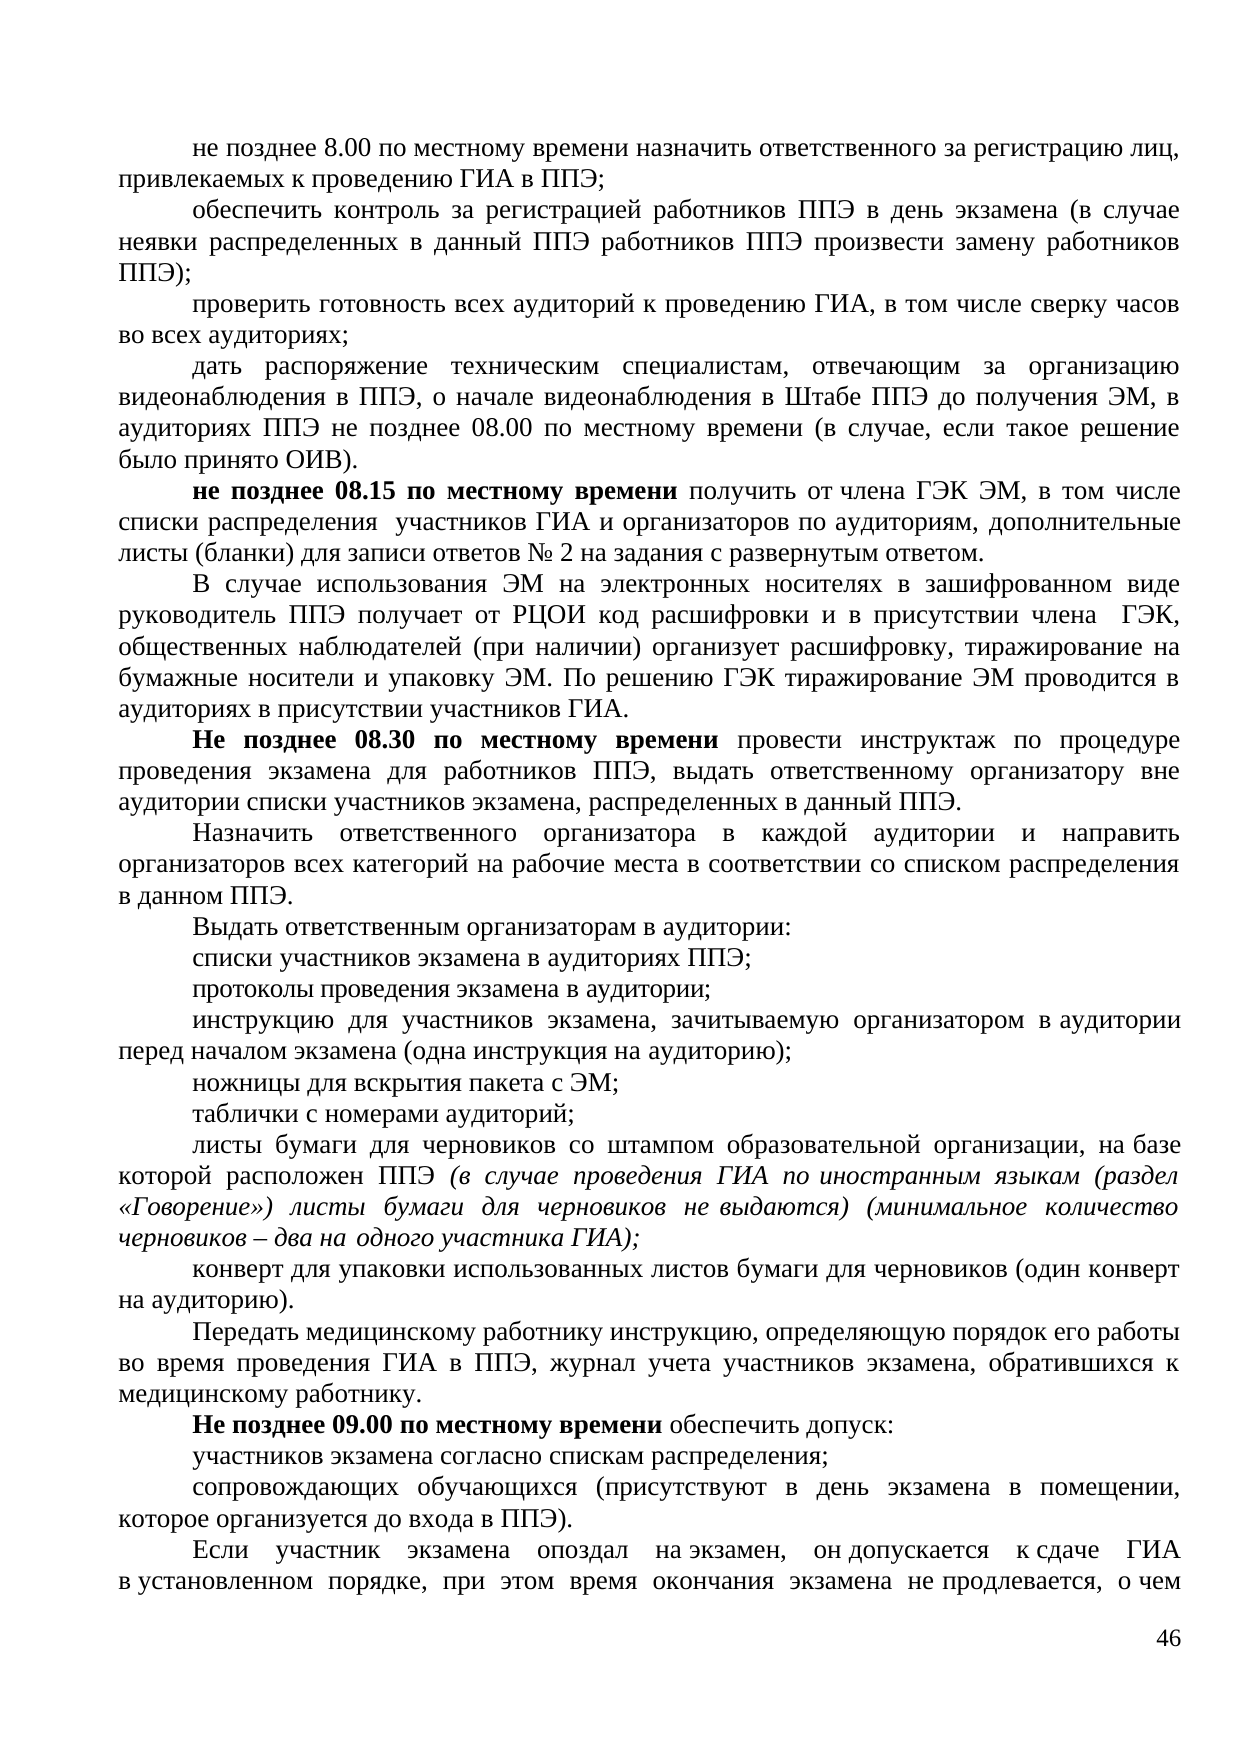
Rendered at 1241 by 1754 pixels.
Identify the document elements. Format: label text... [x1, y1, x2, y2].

text В случае использования ЭМ на электронных носителях в зашифрованном виде руководитель ППЭ получает от РЦОИ код расшифровки и в присутствии члена ГЭК, общественных наблюдателей (при наличии) организует расшифровку, тиражирование на бумажные носители и упаковку ЭМ. По решению ГЭК тиражирование ЭМ проводится в аудиториях в присутствии участников ГИА. [118, 567, 1181, 723]
text проверить готовность всех аудиторий к проведению ГИА, в том числе сверку часов во всех аудиториях; [118, 287, 1181, 349]
text Передать медицинскому работнику инструкцию, определяющую порядок его работы во время проведения ГИА в ППЭ, журнал учета участников экзамена, обратившихся к медицинскому работнику. [118, 1315, 1181, 1408]
text Не позднее 08.30 по местному времени провести инструктаж по процедуре проведения экзамена для работников ППЭ, выдать ответственному организатору вне аудитории списки участников экзамена, распределенных в данный ППЭ. [118, 723, 1181, 816]
text Не позднее 09.00 по местному времени обеспечить допуск: [118, 1408, 1181, 1439]
text протоколы проведения экзамена в аудитории; [118, 972, 1181, 1003]
text дать распоряжение техническим специалистам, отвечающим за организацию видеонаблюдения в ППЭ, о начале видеонаблюдения в Штабе ППЭ до получения ЭМ, в аудиториях ППЭ не позднее 08.00 по местному времени (в случае, если такое решение было принято ОИВ). [118, 349, 1181, 474]
text списки участников экзамена в аудиториях ППЭ; [118, 941, 1181, 972]
text обеспечить контроль за регистрацией работников ППЭ в день экзамена (в случае неявки распределенных в данный ППЭ работников ППЭ произвести замену работников ППЭ); [118, 193, 1181, 287]
text листы бумаги для черновиков со штампом образовательной организации, на базе которой расположен ППЭ (в случае проведения ГИА по иностранным языкам (раздел «Говорение») листы бумаги для черновиков не выдаются) (минимальное количество черновиков – два на одного участника ГИА); [118, 1128, 1181, 1252]
text конверт для упаковки использованных листов бумаги для черновиков (один конверт на аудиторию). [118, 1252, 1181, 1315]
text инструкцию для участников экзамена, зачитываемую организатором в аудитории перед началом экзамена (одна инструкция на аудиторию); [118, 1003, 1181, 1066]
text ножницы для вскрытия пакета с ЭМ; [118, 1066, 1181, 1097]
text таблички с номерами аудиторий; [118, 1097, 1181, 1128]
text сопровождающих обучающихся (присутствуют в день экзамена в помещении, которое организуется до входа в ППЭ). [118, 1471, 1181, 1533]
text Назначить ответственного организатора в каждой аудитории и направить организаторов всех категорий на рабочие места в соответствии со списком распределения в данном ППЭ. [118, 816, 1181, 910]
text не позднее 08.15 по местному времени получить от члена ГЭК ЭМ, в том числе списки распределения участников ГИА и организаторов по аудиториям, дополнительные листы (бланки) для записи ответов № 2 на задания с развернутым ответом. [118, 474, 1181, 567]
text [118, 1533, 1181, 1595]
text участников экзамена согласно спискам распределения; [118, 1439, 1181, 1471]
text не позднее 8.00 по местному времени назначить ответственного за регистрацию лиц, привлекаемых к проведению ГИА в ППЭ; [118, 131, 1181, 193]
text Выдать ответственным организаторам в аудитории: [118, 910, 1181, 941]
